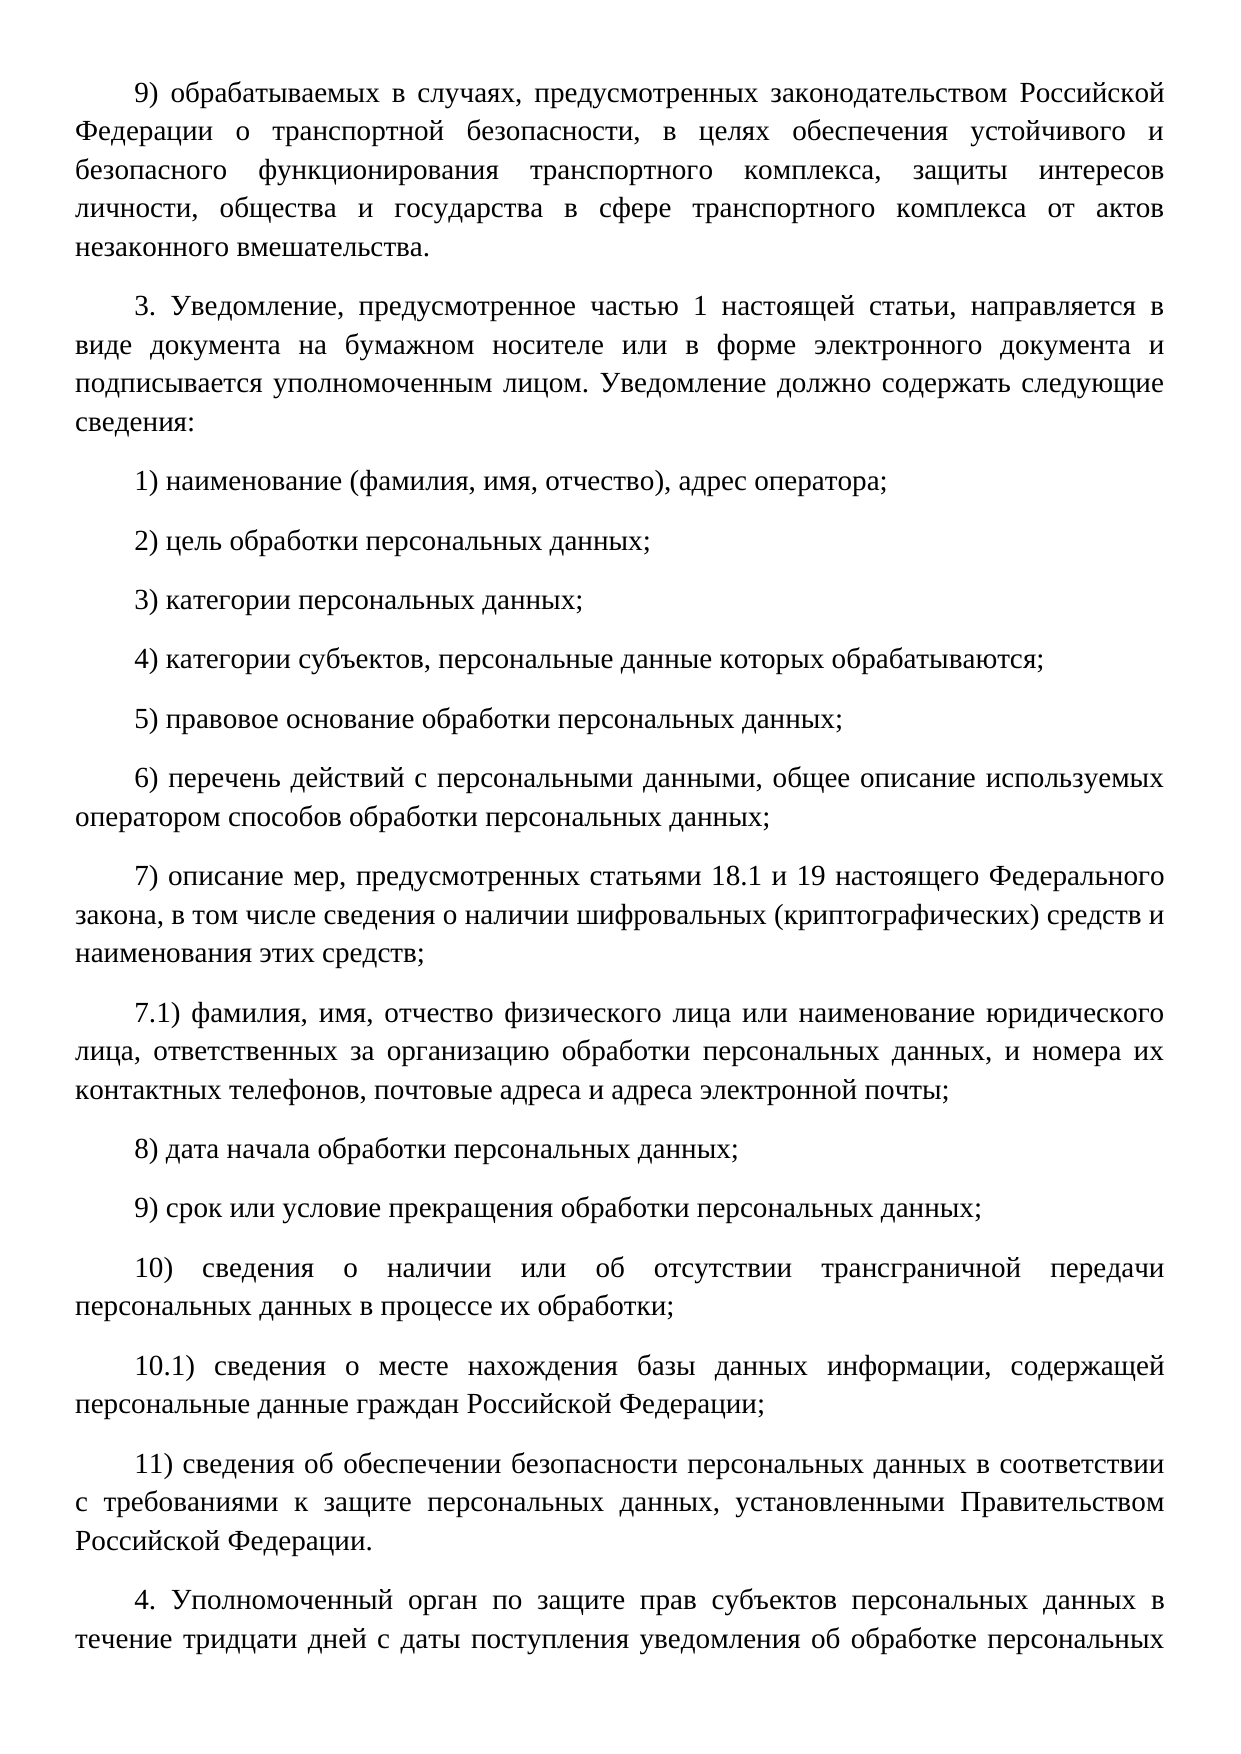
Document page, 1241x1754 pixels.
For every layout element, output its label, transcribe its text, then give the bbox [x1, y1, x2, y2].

text 2) цель обработки персональных данных; [75, 523, 1165, 556]
text 8) дата начала обработки персональных данных; [75, 1131, 1165, 1165]
text 5) правовое основание обработки персональных данных; [75, 701, 1165, 734]
text 7.1) фамилия, имя, отчество физического лица или наименование юридического лица, ответственных за организацию обработки персональных данных, и номера их контактных телефонов, почтовые адреса и адреса электронной почты; [75, 995, 1165, 1105]
text 10.1) сведения о месте нахождения базы данных информации, содержащей персональные данные граждан Российской Федерации; [75, 1348, 1165, 1420]
text 7) описание мер, предусмотренных статьями 18.1 и 19 настоящего Федерального закона, в том числе сведения о наличии шифровальных (криптографических) средств и наименования этих средств; [75, 858, 1165, 969]
text 3) категории персональных данных; [75, 582, 1165, 616]
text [75, 1582, 1165, 1654]
text 4) категории субъектов, персональные данные которых обрабатываются; [75, 642, 1165, 675]
text 3. Уведомление, предусмотренное частью 1 настоящей статьи, направляется в виде документа на бумажном носителе или в форме электронного документа и подписывается уполномоченным лицом. Уведомление должно содержать следующие сведения: [75, 288, 1165, 438]
text 11) сведения об обеспечении безопасности персональных данных в соответствии с требованиями к защите персональных данных, установленными Правительством Российской Федерации. [75, 1446, 1165, 1556]
text 6) перечень действий с персональными данными, общее описание используемых оператором способов обработки персональных данных; [75, 760, 1165, 832]
text 10) сведения о наличии или об отсутствии трансграничной передачи персональных данных в процессе их обработки; [75, 1250, 1165, 1322]
text 9) срок или условие прекращения обработки персональных данных; [75, 1191, 1165, 1224]
text 1) наименование (фамилия, имя, отчество), адрес оператора; [75, 463, 1165, 497]
text 9) обрабатываемых в случаях, предусмотренных законодательством Российской Федерации о транспортной безопасности, в целях обеспечения устойчивого и безопасного функционирования транспортного комплекса, защиты интересов личности, общества и государства в сфере транспортного комплекса от актов незаконного вмешательства. [75, 75, 1165, 263]
